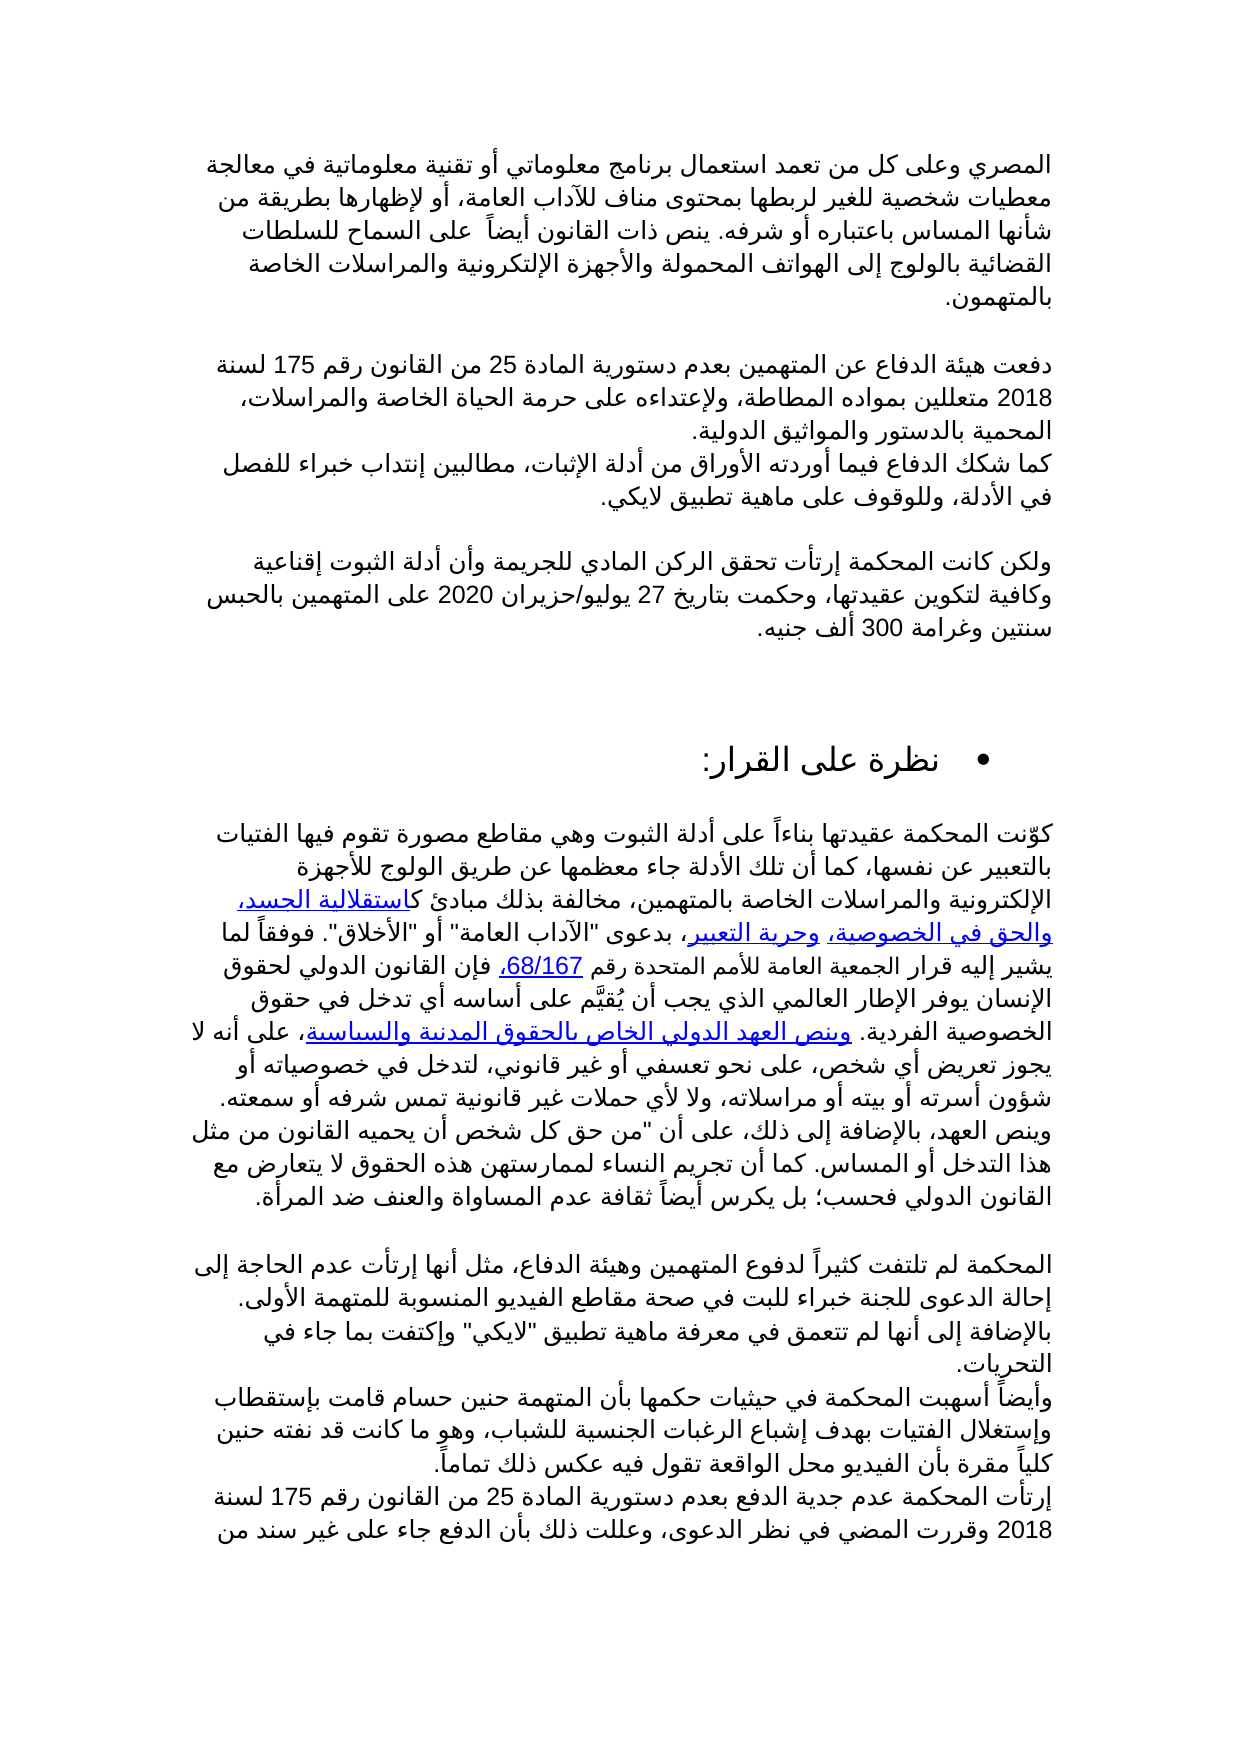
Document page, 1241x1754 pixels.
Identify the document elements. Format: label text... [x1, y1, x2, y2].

list ولكن كانت المحكمة إرتأت تحقق الركن المادي للجريمة وأن أدلة الثبوت إقناعية وكافية لتكوين عقيدتها، وحكمت بتاريخ 27 يوليو/حزيران 2020 على المتهمين بالحبس سنتين وغرامة 300 ألف جنيه. [187, 547, 1053, 642]
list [187, 1250, 1053, 1543]
list نظرة على القرار: [187, 740, 978, 778]
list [187, 150, 1053, 311]
list كوّنت المحكمة عقيدتها بناءاً على أدلة الثبوت وهي مقاطع مصورة تقوم فيها الفتيات بالتعبير عن نفسها، كما أن تلك الأدلة جاء معظمها عن طريق الولوج للأجهزة الإلكترونية والمراسلات الخاصة بالمتهمين، مخالفة بذلك مبادئ كاستقلالية الجسد، والحق في الخصوصية، وحرية التعبير، بدعوى "الآداب العامة" أو "الأخلاق". فوفقاً لما يشير إليه قرار الجمعية العامة للأمم المتحدة رقم 68/167، فإن القانون الدولي لحقوق الإنسان يوفر الإطار العالمي الذي يجب أن يُقيَّم على أساسه أي تدخل في حقوق الخصوصية الفردية. وينص العهد الدولي الخاص بالحقوق المدنية والسياسية، على أنه لا يجوز تعريض أي شخص، على نحو تعسفي أو غير قانوني، لتدخل في خصوصياته أو شؤون أسرته أو بيته أو مراسلاته، ولا لأي حملات غير قانونية تمس شرفه أو سمعته. وينص العهد، بالإضافة إلى ذلك، على أن "من حق كل شخص أن يحميه القانون من مثل هذا التدخل أو المساس. كما أن تجريم النساء لممارستهن هذه الحقوق لا يتعارض مع القانون الدولي فحسب؛ بل يكرس أيضاً ثقافة عدم المساواة والعنف ضد المرأة. [187, 819, 1053, 1211]
list دفعت هيئة الدفاع عن المتهمين بعدم دستورية المادة 25 من القانون رقم 175 لسنة 2018 متعللين بمواده المطاطة، ولإعتداءه على حرمة الحياة الخاصة والمراسلات، المحمية بالدستور والمواثيق الدولية. كما شكك الدفاع فيما أوردته الأوراق من أدلة الإثبات، مطالبين إنتداب خبراء للفصل في الأدلة، وللوقوف على ماهية تطبيق لايكي. [187, 350, 1053, 543]
